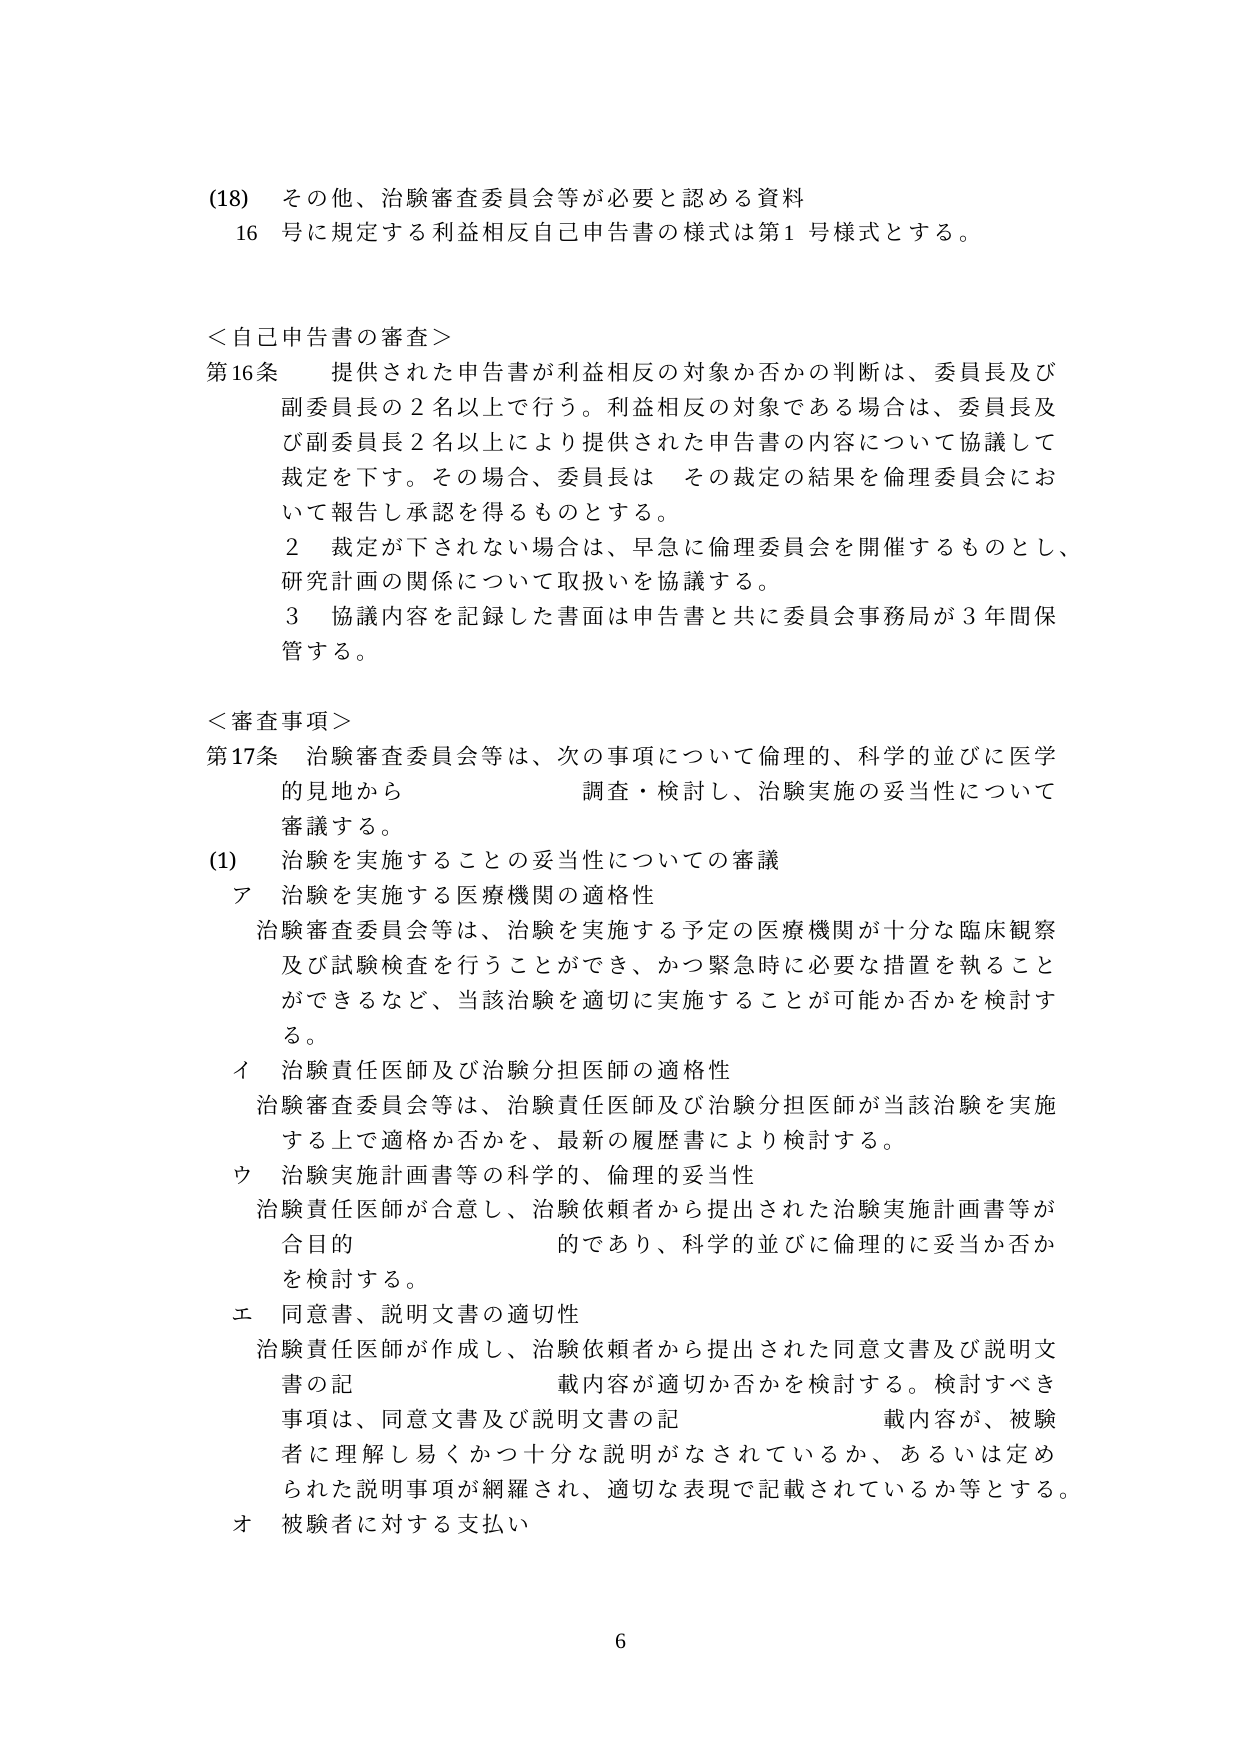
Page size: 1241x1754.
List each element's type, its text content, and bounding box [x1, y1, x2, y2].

text ＜自己申告書の審査＞ [181, 319, 1059, 353]
text ウ 治験実施計画書等の科学的、倫理的妥当性 [181, 1156, 1059, 1191]
text ２ 裁定が下されない場合は、早急に倫理委員会を開催するものとし、研究計画の関係について取扱いを協議する。 [181, 528, 1059, 598]
text (18) その他、治験審査委員会等が必要と認める資料 [181, 179, 1059, 214]
text エ 同意書、説明文書の適切性 [181, 1296, 1059, 1331]
text 治験審査委員会等は、治験を実施する予定の医療機関が十分な臨床観察及び試験検査を行うことができ、かつ緊急時に必要な措置を執ることができるなど、当該治験を適切に実施することが可能か否かを検討する。 [181, 912, 1059, 1051]
text ア 治験を実施する医療機関の適格性 [181, 877, 1059, 912]
text ３ 協議内容を記録した書面は申告書と共に委員会事務局が３年間保管する。 [181, 598, 1059, 668]
text (1) 治験を実施することの妥当性についての審議 [181, 842, 1059, 877]
text 治験審査委員会等は、治験責任医師及び治験分担医師が当該治験を実施する上で適格か否かを、最新の履歴書により検討する。 [181, 1086, 1059, 1156]
text 治験責任医師が合意し、治験依頼者から提出された治験実施計画書等が合目的 的であり、科学的並びに倫理的に妥当か否かを検討する。 [181, 1191, 1059, 1296]
text 第16条 提供された申告書が利益相反の対象か否かの判断は、委員長及び副委員長の２名以上で行う。利益相反の対象である場合は、委員長及び副委員長２名以上により提供された申告書の内容について協議して裁定を下す。その場合、委員長は その裁定の結果を倫理委員会において報告し承認を得るものとする。 [181, 353, 1059, 528]
text オ 被験者に対する支払い [181, 1505, 1059, 1540]
text 16号に規定する利益相反自己申告書の様式は第1号様式とする。 [181, 214, 1059, 249]
text イ 治験責任医師及び治験分担医師の適格性 [181, 1051, 1059, 1086]
text 第17条 治験審査委員会等は、次の事項について倫理的、科学的並びに医学的見地から 調査・検討し、治験実施の妥当性について審議する。 [181, 737, 1059, 842]
text ＜審査事項＞ [181, 702, 1059, 737]
text 治験責任医師が作成し、治験依頼者から提出された同意文書及び説明文書の記 載内容が適切か否かを検討する。検討すべき事項は、同意文書及び説明文書の記 載内容が、被験者に理解し易くかつ十分な説明がなされているか、あるいは定め られた説明事項が網羅され、適切な表現で記載されているか等とする。 [181, 1331, 1059, 1505]
